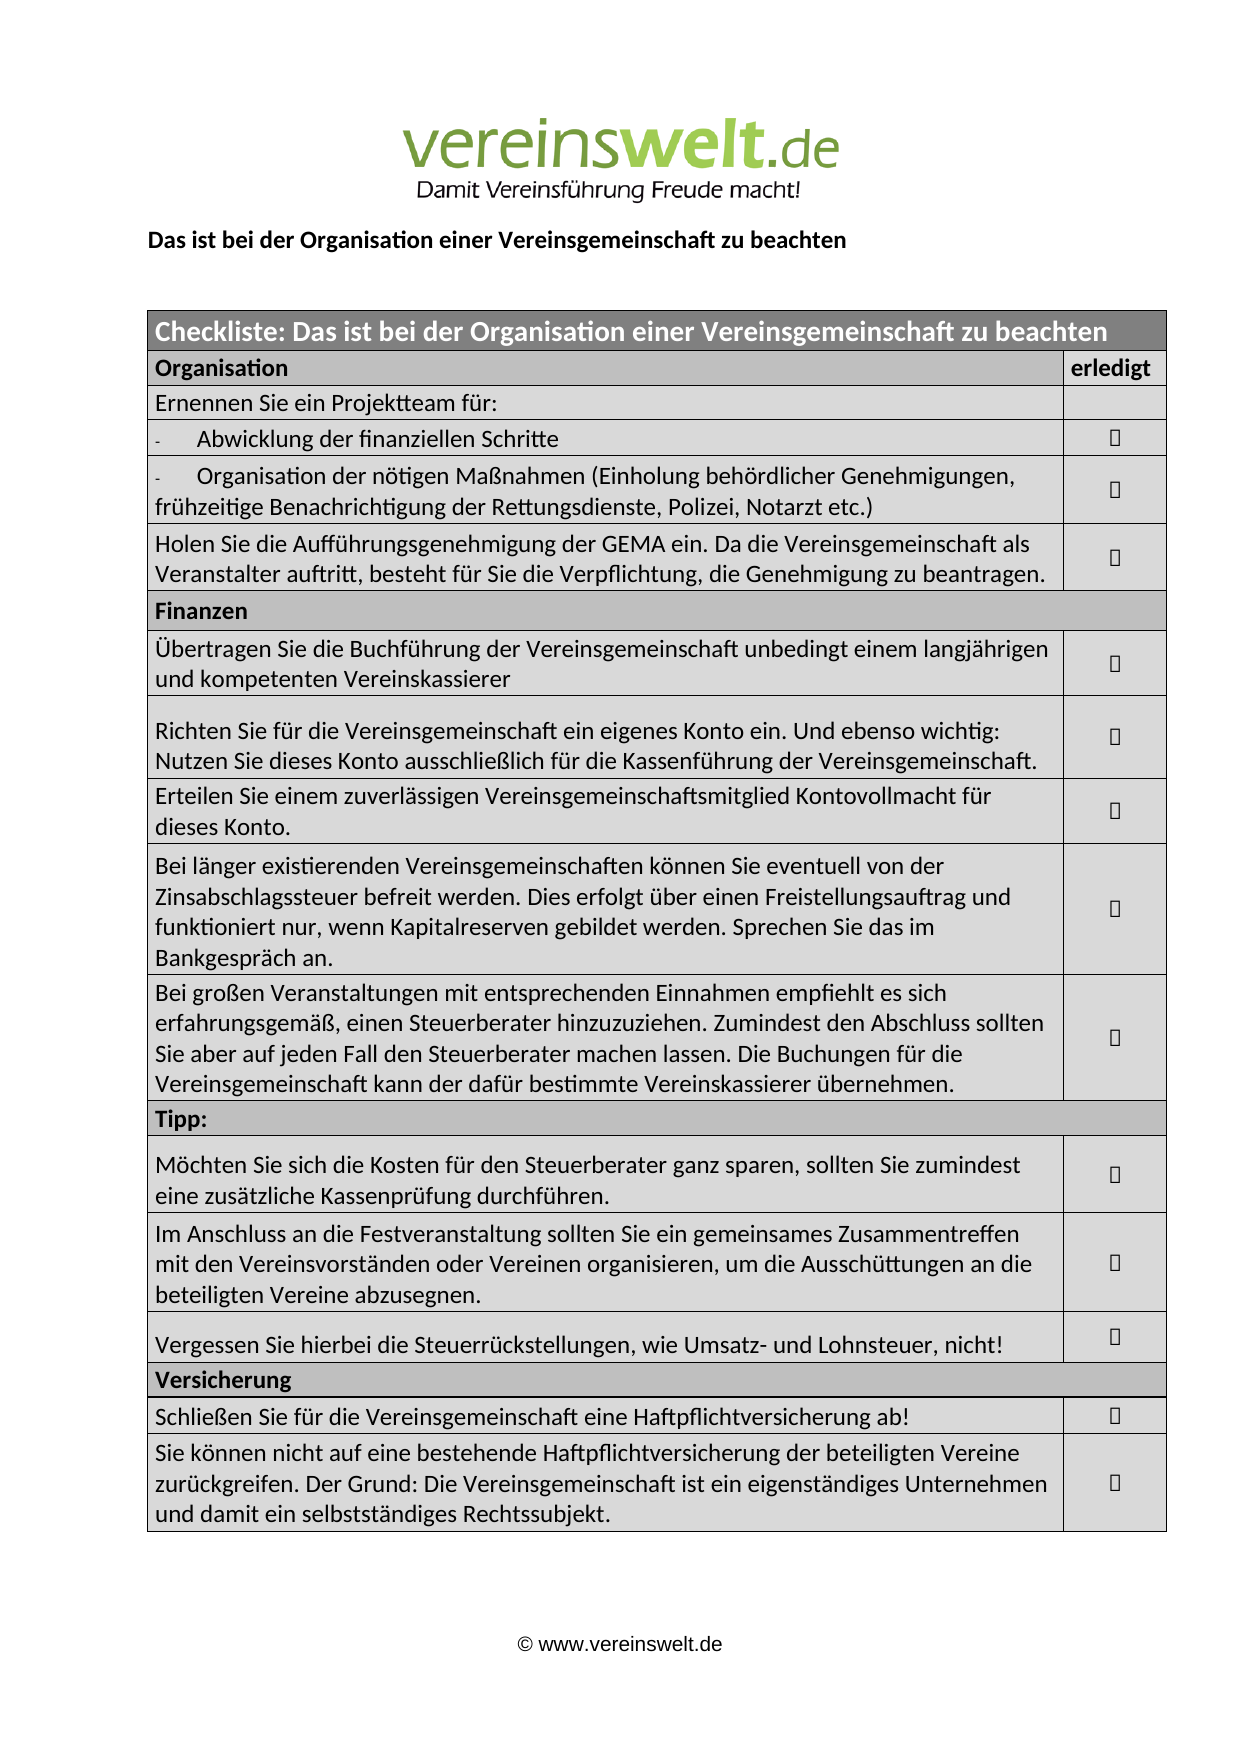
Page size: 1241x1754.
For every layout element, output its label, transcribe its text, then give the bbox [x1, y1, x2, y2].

table_cell Übertragen Sie die Buchführung der Vereinsgemeinschaft unbedingt einem langjährigen und kompetenten Vereinskassierer [148, 631, 1063, 695]
table_cell Sie können nicht auf eine bestehende Haftpflichtversicherung der beteiligten Vereine zurückgreifen. Der Grund: Die Vereinsgemeinschaft ist ein eigenständiges Unternehmen und damit ein selbstständiges Rechtssubjekt. [148, 1434, 1063, 1531]
table_cell Holen Sie die Aufführungsgenehmigung der GEMA ein. Da die Vereinsgemeinschaft als Veranstalter auftritt, besteht für Sie die Verpflichtung, die Genehmigung zu beantragen. [148, 524, 1063, 590]
table_cell  [1064, 631, 1166, 695]
table_header Checkliste: Das ist bei der Organisation einer Vereinsgemeinschaft zu beachten [148, 311, 1166, 350]
table_cell  [1064, 1213, 1166, 1311]
table_cell Möchten Sie sich die Kosten für den Steuerberater ganz sparen, sollten Sie zumindest eine zusätzliche Kassenprüfung durchführen. [148, 1136, 1063, 1212]
table_cell  [1064, 456, 1166, 523]
table_cell  [1064, 779, 1166, 843]
table_cell Organisation [148, 351, 1063, 385]
table_cell Finanzen [148, 591, 1166, 630]
table_cell  [1064, 1136, 1166, 1212]
table_cell  [1064, 696, 1166, 778]
table_cell Richten Sie für die Vereinsgemeinschaft ein eigenes Konto ein. Und ebenso wichtig: Nutzen Sie dieses Konto ausschließlich für die Kassenführung der Vereinsgemeinschaft. [148, 696, 1063, 778]
table_cell Erteilen Sie einem zuverlässigen Vereinsgemeinschaftsmitglied Kontovollmacht für dieses Konto. [148, 779, 1063, 843]
table_cell Tipp: [148, 1101, 1166, 1135]
table_cell - Abwicklung der finanziellen Schritte [148, 420, 1063, 455]
table_cell [1064, 386, 1166, 419]
table_cell Vergessen Sie hierbei die Steuerrückstellungen, wie Umsatz- und Lohnsteuer, nicht! [148, 1312, 1063, 1362]
table_cell  [1064, 1398, 1166, 1433]
table_cell  [1064, 975, 1166, 1100]
text Das ist bei der Organisation einer Vereinsgemeinschaft zu beachten [148, 224, 1092, 255]
table_cell Bei länger existierenden Vereinsgemeinschaften können Sie eventuell von der Zinsabschlagssteuer befreit werden. Dies erfolgt über einen Freistellungsauftrag und funktioniert nur, wenn Kapitalreserven gebildet werden. Sprechen Sie das im Bankgespräch an. [148, 844, 1063, 974]
table_cell Im Anschluss an die Festveranstaltung sollten Sie ein gemeinsames Zusammentreffen mit den Vereinsvorständen oder Vereinen organisieren, um die Ausschüttungen an die beteiligten Vereine abzusegnen. [148, 1213, 1063, 1311]
table_cell  [1064, 1434, 1166, 1531]
table_cell erledigt [1064, 351, 1166, 385]
table_cell Versicherung [148, 1363, 1166, 1396]
picture [401, 118, 839, 204]
table_cell Bei großen Veranstaltungen mit entsprechenden Einnahmen empfiehlt es sich erfahrungsgemäß, einen Steuerberater hinzuzuziehen. Zumindest den Abschluss sollten Sie aber auf jeden Fall den Steuerberater machen lassen. Die Buchungen für die Vereinsgemeinschaft kann der dafür bestimmte Vereinskassierer übernehmen. [148, 975, 1063, 1100]
table_cell  [1064, 1312, 1166, 1362]
table_cell Schließen Sie für die Vereinsgemeinschaft eine Haftpflichtversicherung ab! [148, 1398, 1063, 1433]
table_cell - Organisation der nötigen Maßnahmen (Einholung behördlicher Genehmigungen, frühzeitige Benachrichtigung der Rettungsdienste, Polizei, Notarzt etc.) [148, 456, 1063, 523]
table_cell  [1064, 420, 1166, 455]
table_cell  [1064, 844, 1166, 974]
table_cell Ernennen Sie ein Projektteam für: [148, 386, 1063, 419]
table_cell  [1064, 524, 1166, 590]
